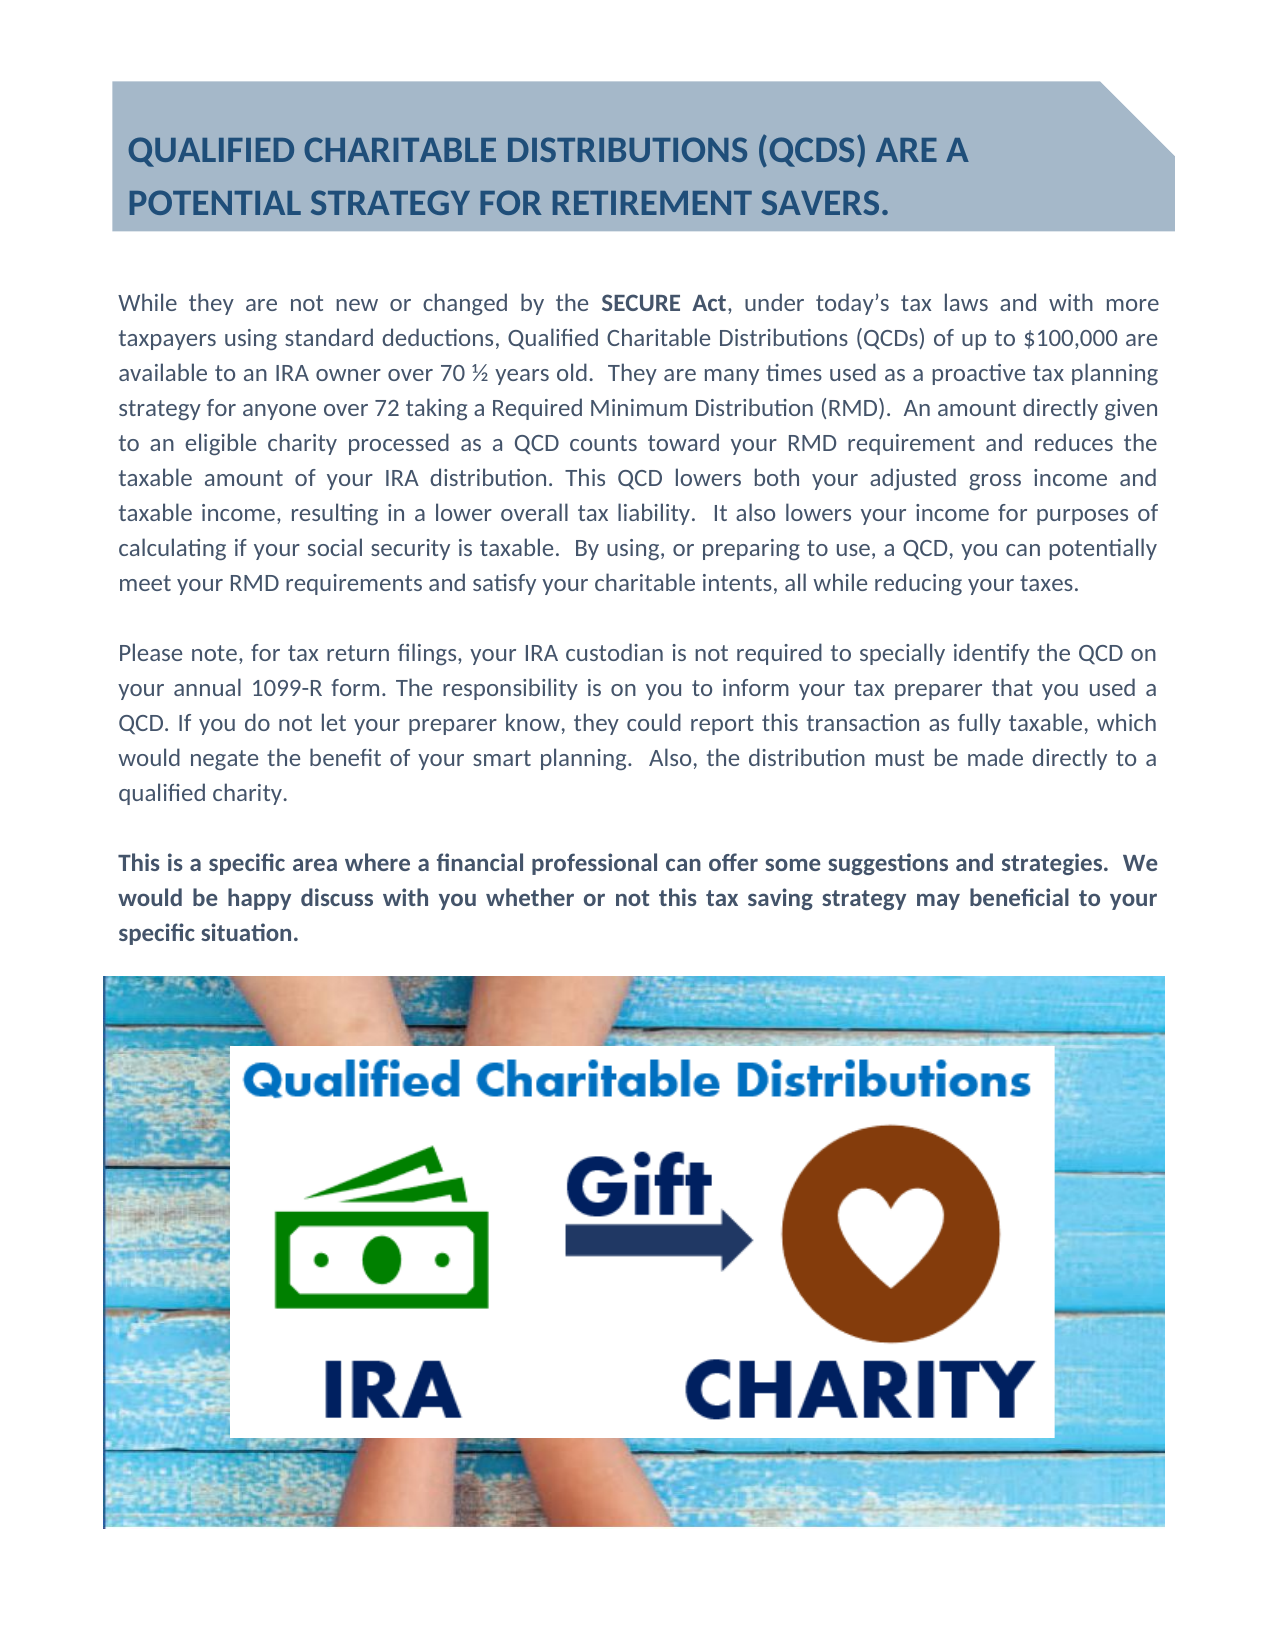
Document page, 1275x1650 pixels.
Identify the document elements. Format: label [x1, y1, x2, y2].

picture [103, 976, 1165, 1529]
